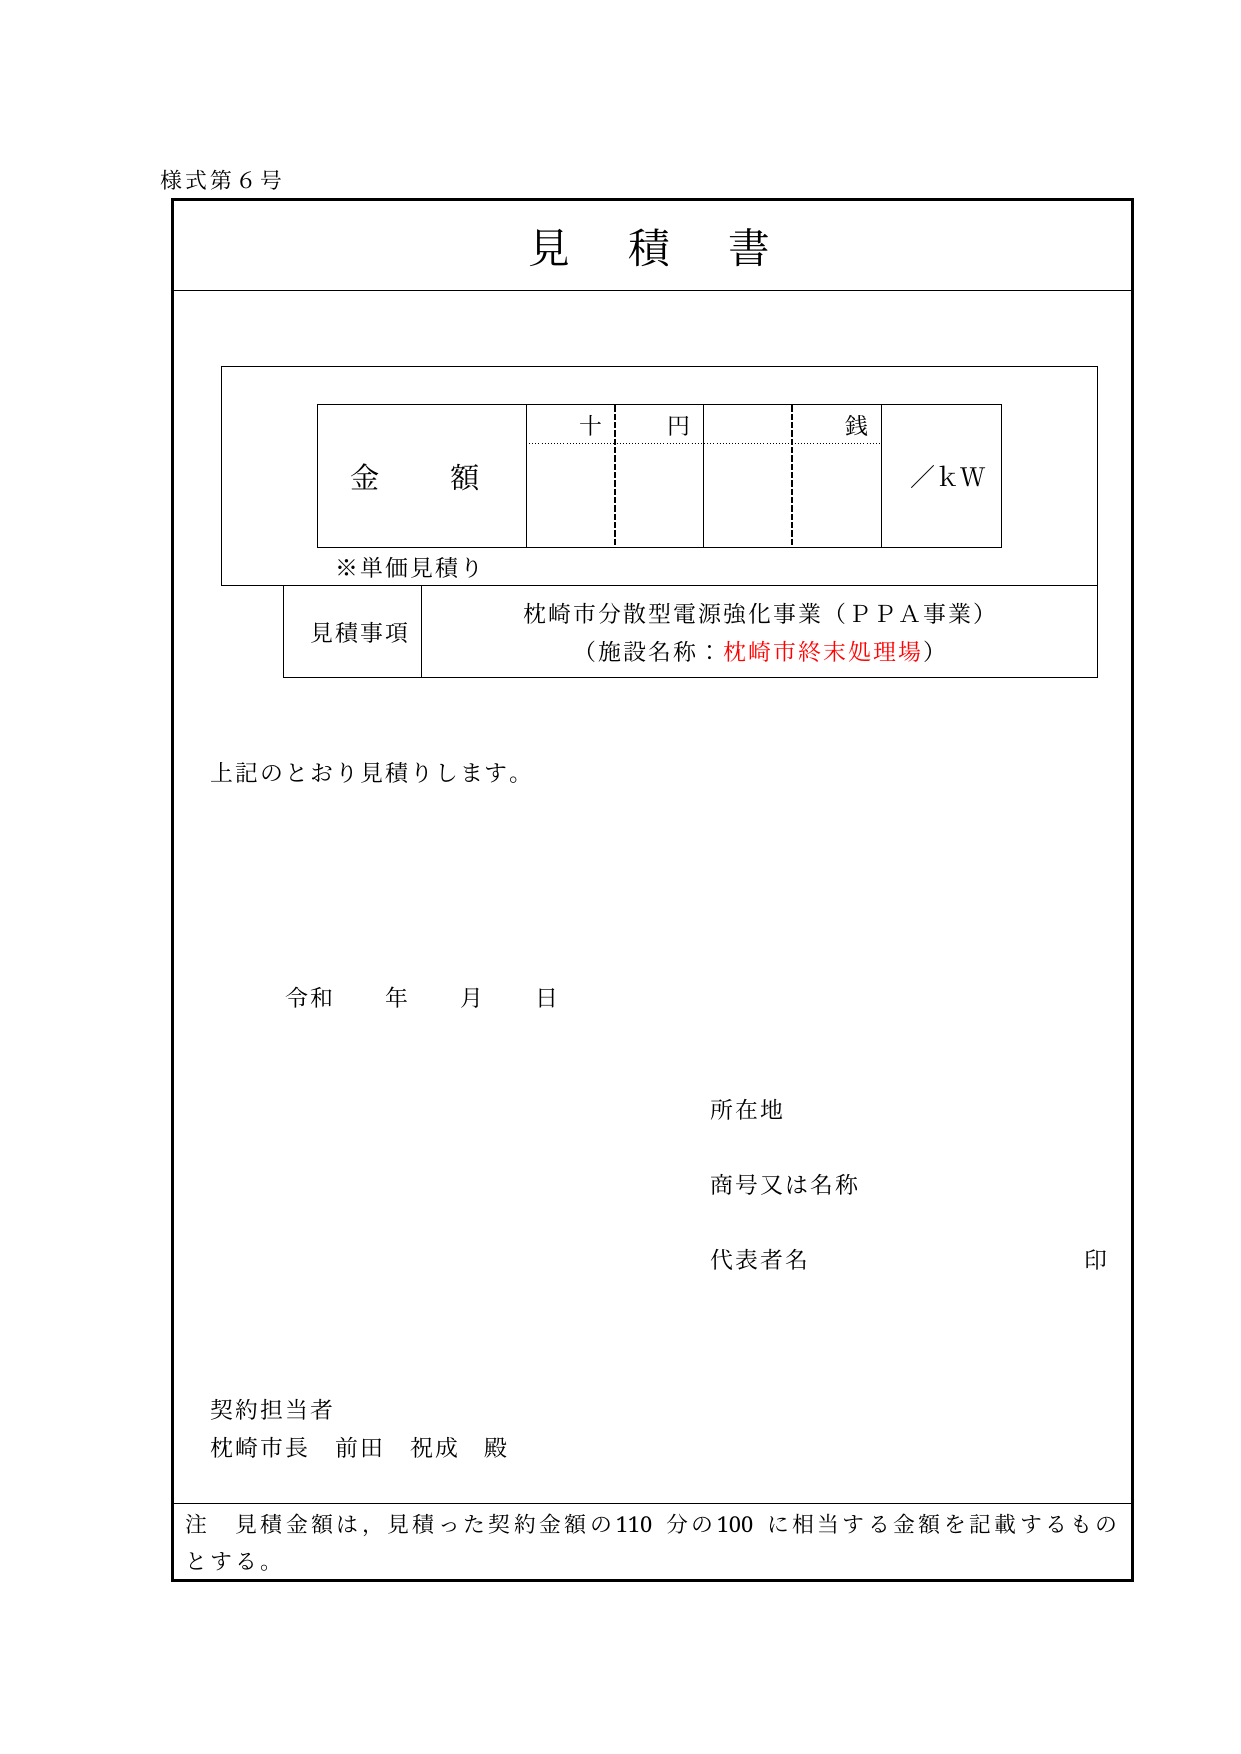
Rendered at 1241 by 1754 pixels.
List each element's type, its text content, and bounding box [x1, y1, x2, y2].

table_header 見 積 書 [174, 201, 1131, 290]
table_cell 注 見積金額は，見積った契約金額の110分の100に相当する金額を記載するものとする。 [174, 1504, 1131, 1579]
table_cell 上記のとおり見積りします。 令和 年 月 日 所在地 商号又は名称 代表者名 印 契約担当者 枕崎市長 前田 祝成 殿 [174, 291, 1131, 1503]
text 様式第６号 [160, 161, 1110, 198]
